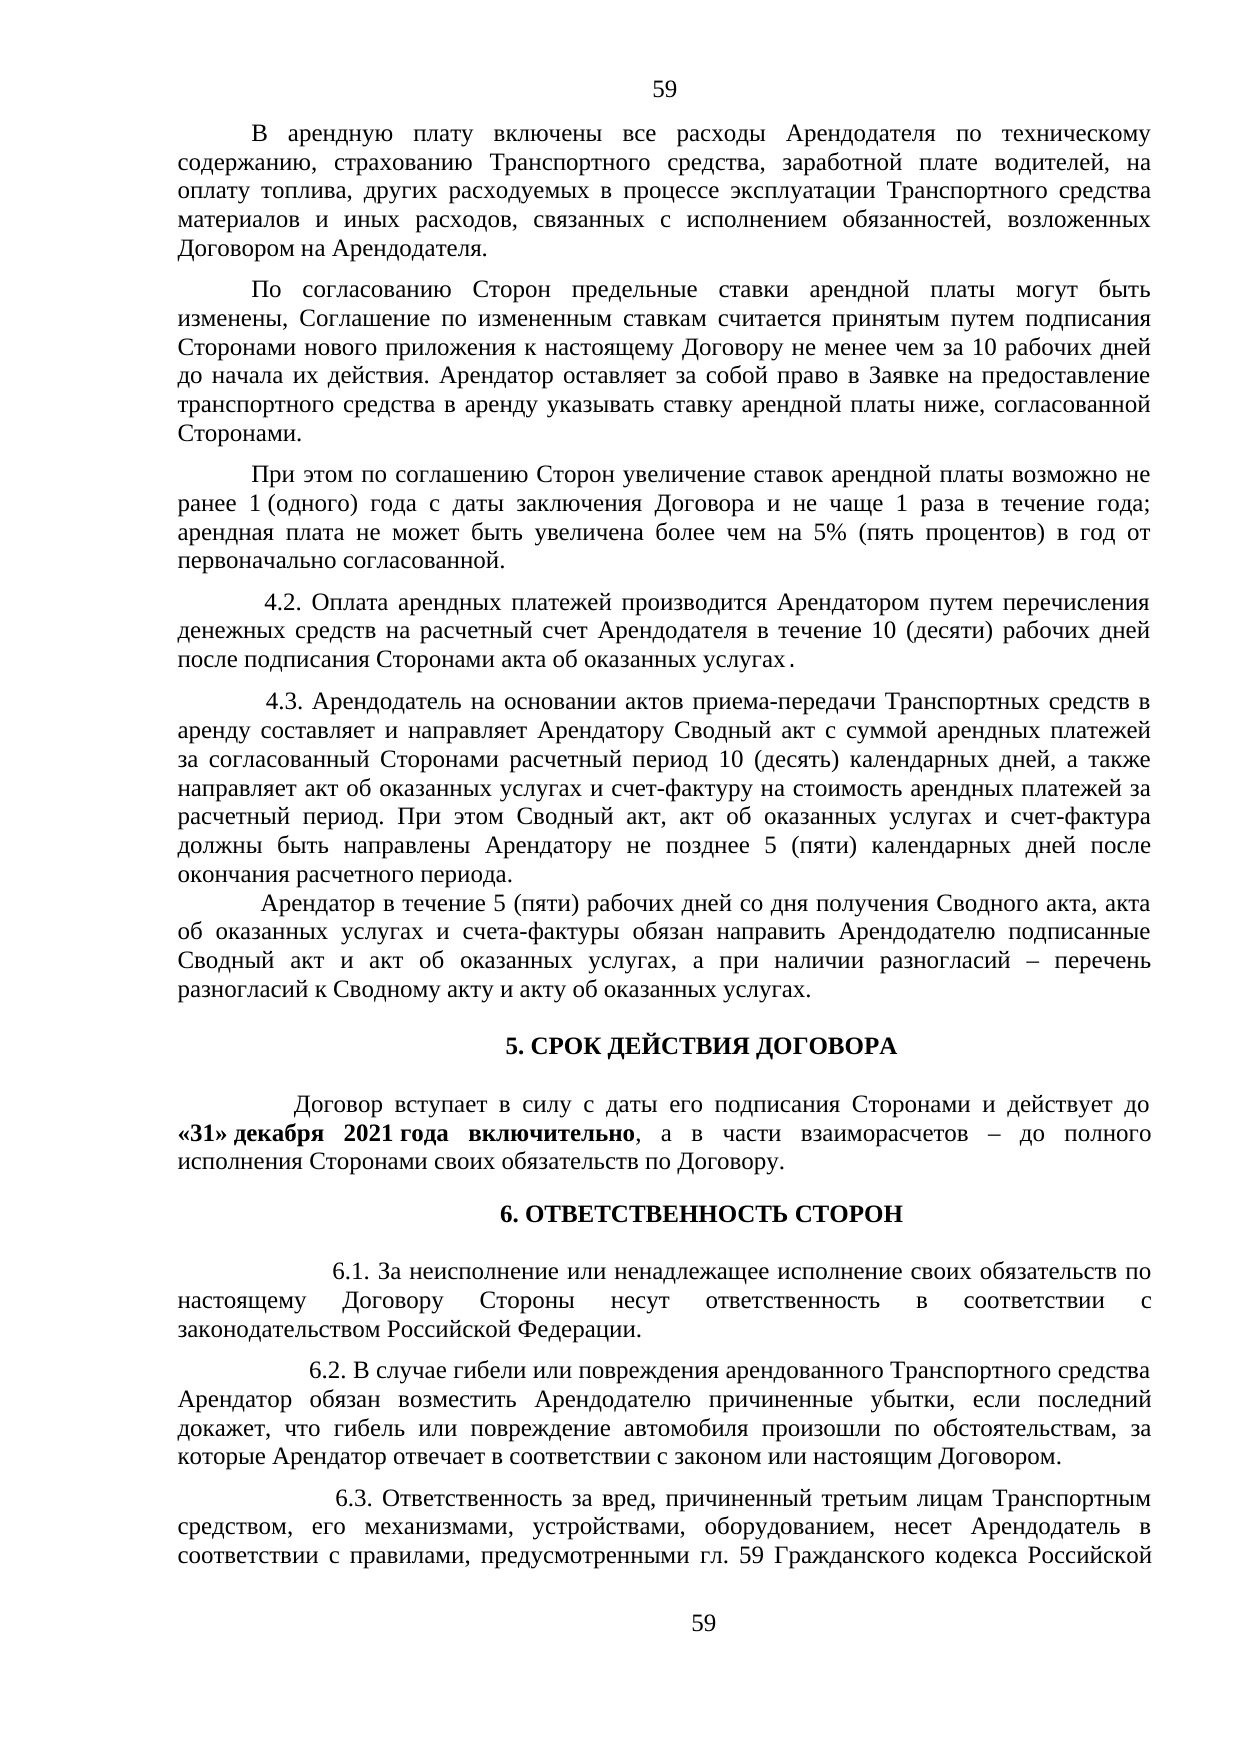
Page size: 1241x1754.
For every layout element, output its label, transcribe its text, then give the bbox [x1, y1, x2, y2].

text 6.2. В случае гибели или повреждения арендованного Транспортного средства Арендатор обязан возместить Арендодателю причиненные убытки, если последний докажет, что гибель или повреждение автомобиля произошли по обстоятельствам, за которые Арендатор отвечает в соответствии с законом или настоящим Договором. [177, 1355, 1152, 1470]
text 5. СРОК ДЕЙСТВИЯ ДОГОВОРА [177, 1031, 1152, 1060]
text По согласованию Сторон предельные ставки арендной платы могут быть изменены, Соглашение по измененным ставкам считается принятым путем подписания Сторонами нового приложения к настоящему Договору не менее чем за 10 рабочих дней до начала их действия. Арендатор оставляет за собой право в Заявке на предоставление транспортного средства в аренду указывать ставку арендной платы ниже, согласованной Сторонами. [177, 274, 1152, 447]
text 4.2. Оплата арендных платежей производится Арендатором путем перечисления денежных средств на расчетный счет Арендодателя в течение 10 (десяти) рабочих дней после подписания Сторонами акта об оказанных услугах. [177, 587, 1152, 674]
text В арендную плату включены все расходы Арендодателя по техническому содержанию, страхованию Транспортного средства, заработной плате водителей, на оплату топлива, других расходуемых в процессе эксплуатации Транспортного средства материалов и иных расходов, связанных с исполнением обязанностей, возложенных Договором на Арендодателя. [177, 118, 1152, 262]
text При этом по соглашению Сторон увеличение ставок арендной платы возможно не ранее 1 (одного) года с даты заключения Договора и не чаще 1 раза в течение года; арендная плата не может быть увеличена более чем на 5% (пять процентов) в год от первоначально согласованной. [177, 459, 1152, 574]
text 6. ОТВЕТСТВЕННОСТЬ СТОРОН [177, 1199, 1152, 1228]
text 6.1. За неисполнение или ненадлежащее исполнение своих обязательств по настоящему Договору Стороны несут ответственность в соответствии с законодательством Российской Федерации. [177, 1256, 1152, 1343]
text 4.3. Арендодатель на основании актов приема-передачи Транспортных средств в аренду составляет и направляет Арендатору Сводный акт с суммой арендных платежей за согласованный Сторонами расчетный период 10 (десять) календарных дней, а также направляет акт об оказанных услугах и счет-фактуру на стоимость арендных платежей за расчетный период. При этом Сводный акт, акт об оказанных услугах и счет-фактура должны быть направлены Арендатору не позднее 5 (пяти) календарных дней после окончания расчетного периода. [177, 686, 1152, 888]
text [177, 1483, 1152, 1569]
text Договор вступает в силу с даты его подписания Сторонами и действует до «31» декабря 2021 года включительно, а в части взаиморасчетов – до полного исполнения Сторонами своих обязательств по Договору. [177, 1089, 1152, 1175]
text Арендатор в течение 5 (пяти) рабочих дней со дня получения Сводного акта, акта об оказанных услугах и счета-фактуры обязан направить Арендодателю подписанные Сводный акт и акт об оказанных услугах, а при наличии разногласий – перечень разногласий к Сводному акту и акту об оказанных услугах. [177, 888, 1152, 1003]
